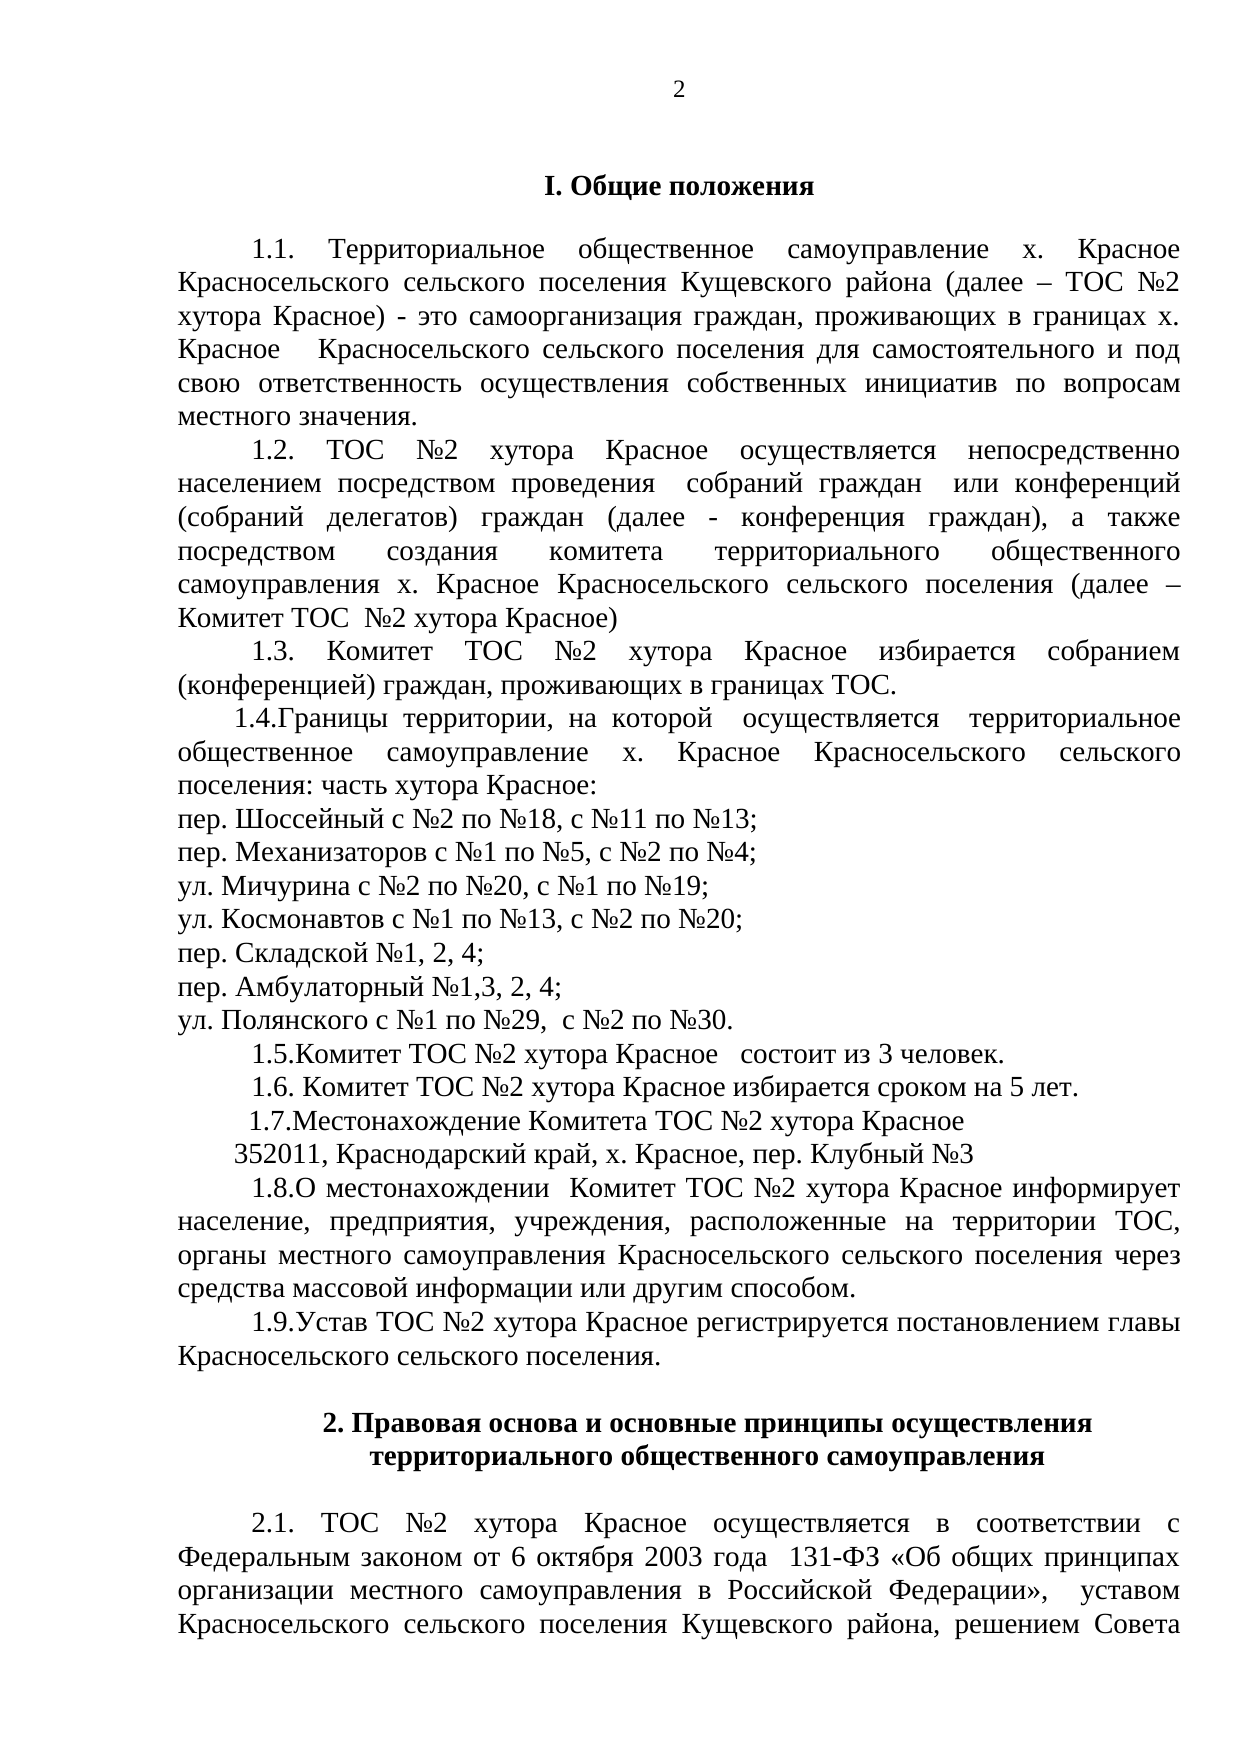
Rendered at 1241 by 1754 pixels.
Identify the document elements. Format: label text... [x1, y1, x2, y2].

text 1.4.Границы территории, на которой осуществляется территориальное общественное самоуправление х. Красное Красносельского сельского поселения: часть хутора Красное: [177, 700, 1181, 801]
text 1.8.О местонахождении Комитет ТОС №2 хутора Красное информирует население, предприятия, учреждения, расположенные на территории ТОС, органы местного самоуправления Красносельского сельского поселения через средства массовой информации или другим способом. [177, 1170, 1181, 1304]
text пер. Шоссейный с №2 по №18, с №11 по №13; [177, 801, 1181, 834]
text 1.5.Комитет ТОС №2 хутора Красное состоит из 3 человек. [177, 1036, 1181, 1069]
text 1.3. Комитет ТОС №2 хутора Красное избирается собранием (конференцией) граждан, проживающих в границах ТОС. [177, 633, 1181, 700]
text Общие положения [177, 168, 1181, 202]
text 1.6. Комитет ТОС №2 хутора Красное избирается сроком на 5 лет. [177, 1069, 1181, 1103]
text 2. Правовая основа и основные принципы осуществления [177, 1405, 1181, 1438]
text пер. Складской №1, 2, 4; [177, 935, 1181, 969]
text ул. Космонавтов с №1 по №13, с №2 по №20; [177, 902, 1181, 935]
text пер. Механизаторов с №1 по №5, с №2 по №4; [177, 834, 1181, 868]
text ул. Мичурина с №2 по №20, с №1 по №19; [177, 868, 1181, 902]
text 352011, Краснодарский край, х. Красное, пер. Клубный №3 [177, 1136, 1181, 1170]
text 1.2. ТОС №2 хутора Красное осуществляется непосредственно населением посредством проведения собраний граждан или конференций (собраний делегатов) граждан (далее - конференция граждан), а также посредством создания комитета территориального общественного самоуправления х. Красное Красносельского сельского поселения (далее – Комитет ТОС №2 хутора Красное) [177, 432, 1181, 633]
text 1.1. Территориальное общественное самоуправление х. Красное Красносельского сельского поселения Кущевского района (далее – ТОС №2 хутора Красное) - это самоорганизация граждан, проживающих в границах х. Красное Красносельского сельского поселения для самостоятельного и под свою ответственность осуществления собственных инициатив по вопросам местного значения. [177, 231, 1181, 432]
text ул. Полянского с №1 по №29, с №2 по №30. [177, 1002, 1181, 1036]
text территориального общественного самоуправления [177, 1438, 1181, 1472]
text 1.9.Устав ТОС №2 хутора Красное регистрируется постановлением главы Красносельского сельского поселения. [177, 1304, 1181, 1371]
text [177, 1505, 1181, 1639]
text пер. Амбулаторный №1,3, 2, 4; [177, 969, 1181, 1002]
text 1.7.Местонахождение Комитета ТОС №2 хутора Красное [177, 1103, 1181, 1136]
